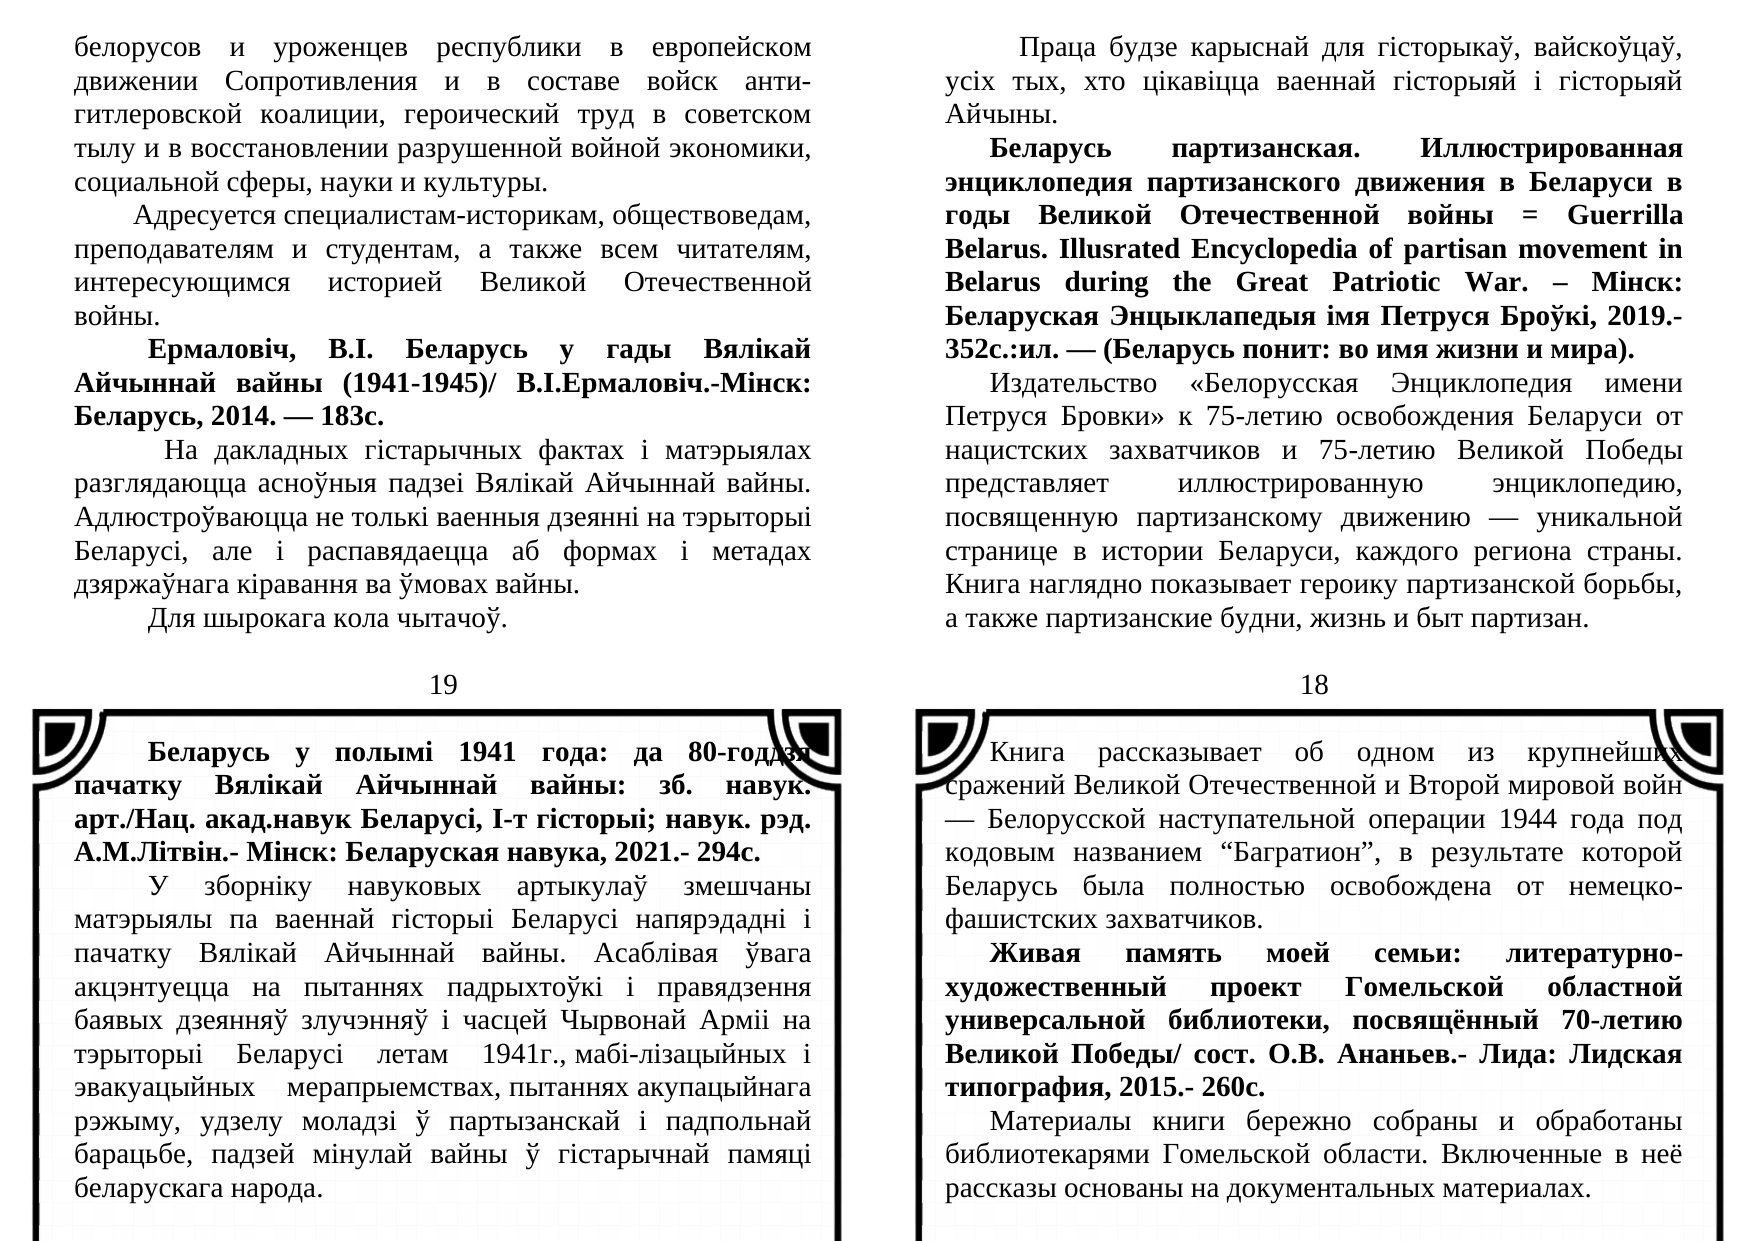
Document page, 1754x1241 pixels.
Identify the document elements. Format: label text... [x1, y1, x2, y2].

text Беларусь партизанская. Иллюстрированная энциклопедия партизанского движения в Беларуси в годы Великой Отечественной войны = Guerrilla Belarus. Illusrated Encyclopedia of partisan movement in Belarus during the Great Patriotic War. – Мінск: Беларуская Энцыклапедыя імя Петруся Броўкі, 2019.- 352с.:ил. — (Беларусь понит: во имя жизни и мира). [945, 130, 1683, 365]
text У зборніку навуковых артыкулаў змешчаны матэрыялы па ваеннай гісторыі Беларусі напярэдадні і пачатку Вялікай Айчыннай вайны. Асаблівая ўвага акцэнтуецца на пытаннях падрыхтоўкі і правядзення баявых дзеянняў злучэнняў і часцей Чырвонай Арміі на тэрыторыі Беларусі летам 1941г., мабі-лізацыйных і эвакуацыйных мерапрыемствах, пытаннях акупацыйнага рэжыму, удзелу моладзі ў партызанскай і падпольнай барацьбе, падзей мінулай вайны ў гістарычнай памяці беларускага народа. [74, 868, 812, 1203]
text 18 [945, 667, 1683, 700]
picture [30, 706, 844, 1241]
text 19 [74, 667, 812, 700]
text Беларусь у полымі 1941 года: да 80-годдзя пачатку Вялікай Айчыннай вайны: зб. навук. арт./Нац. акад.навук Беларусі, І-т гісторыі; навук. рэд. А.М.Літвін.- Мінск: Беларуская навука, 2021.- 294с. [74, 734, 812, 868]
text Материалы книги бережно собраны и обработаны библиотекарями Гомельской области. Включенные в неё рассказы основаны на документальных материалах. [945, 1103, 1683, 1203]
picture [912, 705, 1726, 1241]
text Живая память моей семьи: литературно-художественный проект Гомельской областной универсальной библиотеки, посвящённый 70-летию Великой Победы/ сост. О.В. Ананьев.- Лида: Лидская типография, 2015.- 260с. [945, 935, 1683, 1103]
text Ермаловіч, В.І. Беларусь у гады Вялікай Айчыннай вайны (1941-1945)/ В.І.Ермаловіч.-Мінск: Беларусь, 2014. — 183с. [74, 331, 812, 432]
text Для шырокага кола чытачоў. [74, 600, 812, 633]
text На дакладных гістарычных фактах і матэрыялах разглядаюцца асноўныя падзеі Вялікай Айчыннай вайны. Адлюстроўваюцца не толькі ваенныя дзеянні на тэрыторыі Беларусі, але і распавядаецца аб формах і метадах дзяржаўнага кіравання ва ўмовах вайны. [74, 432, 812, 600]
text Книга рассказывает об одном из крупнейших сражений Великой Отечественной и Второй мировой войн — Белорусской наступательной операции 1944 года под кодовым названием “Багратион”, в результате которой Беларусь была полностью освобождена от немецко-фашистских захватчиков. [945, 734, 1683, 935]
text Адресуется специалистам-историкам, обществоведам, преподавателям и студентам, а также всем читателям, интересующимся историей Великой Отечественной войны. [74, 197, 812, 331]
text Праца будзе карыснай для гісторыкаў, вайскоўцаў, усіх тых, хто цікавіцца ваеннай гісторыяй і гісторыяй Айчыны. [945, 29, 1683, 130]
text Издательство «Белорусская Энциклопедия имени Петруся Бровки» к 75‑летию освобождения Беларуси от нацистских захватчиков и 75‑летию Великой Победы представляет иллюстрированную энциклопедию, посвященную партизанскому движению — уникальной странице в истории Беларуси, каждого региона страны. Книга наглядно показывает героику партизанской борьбы, а также партизанские будни, жизнь и быт партизан. [945, 365, 1683, 633]
